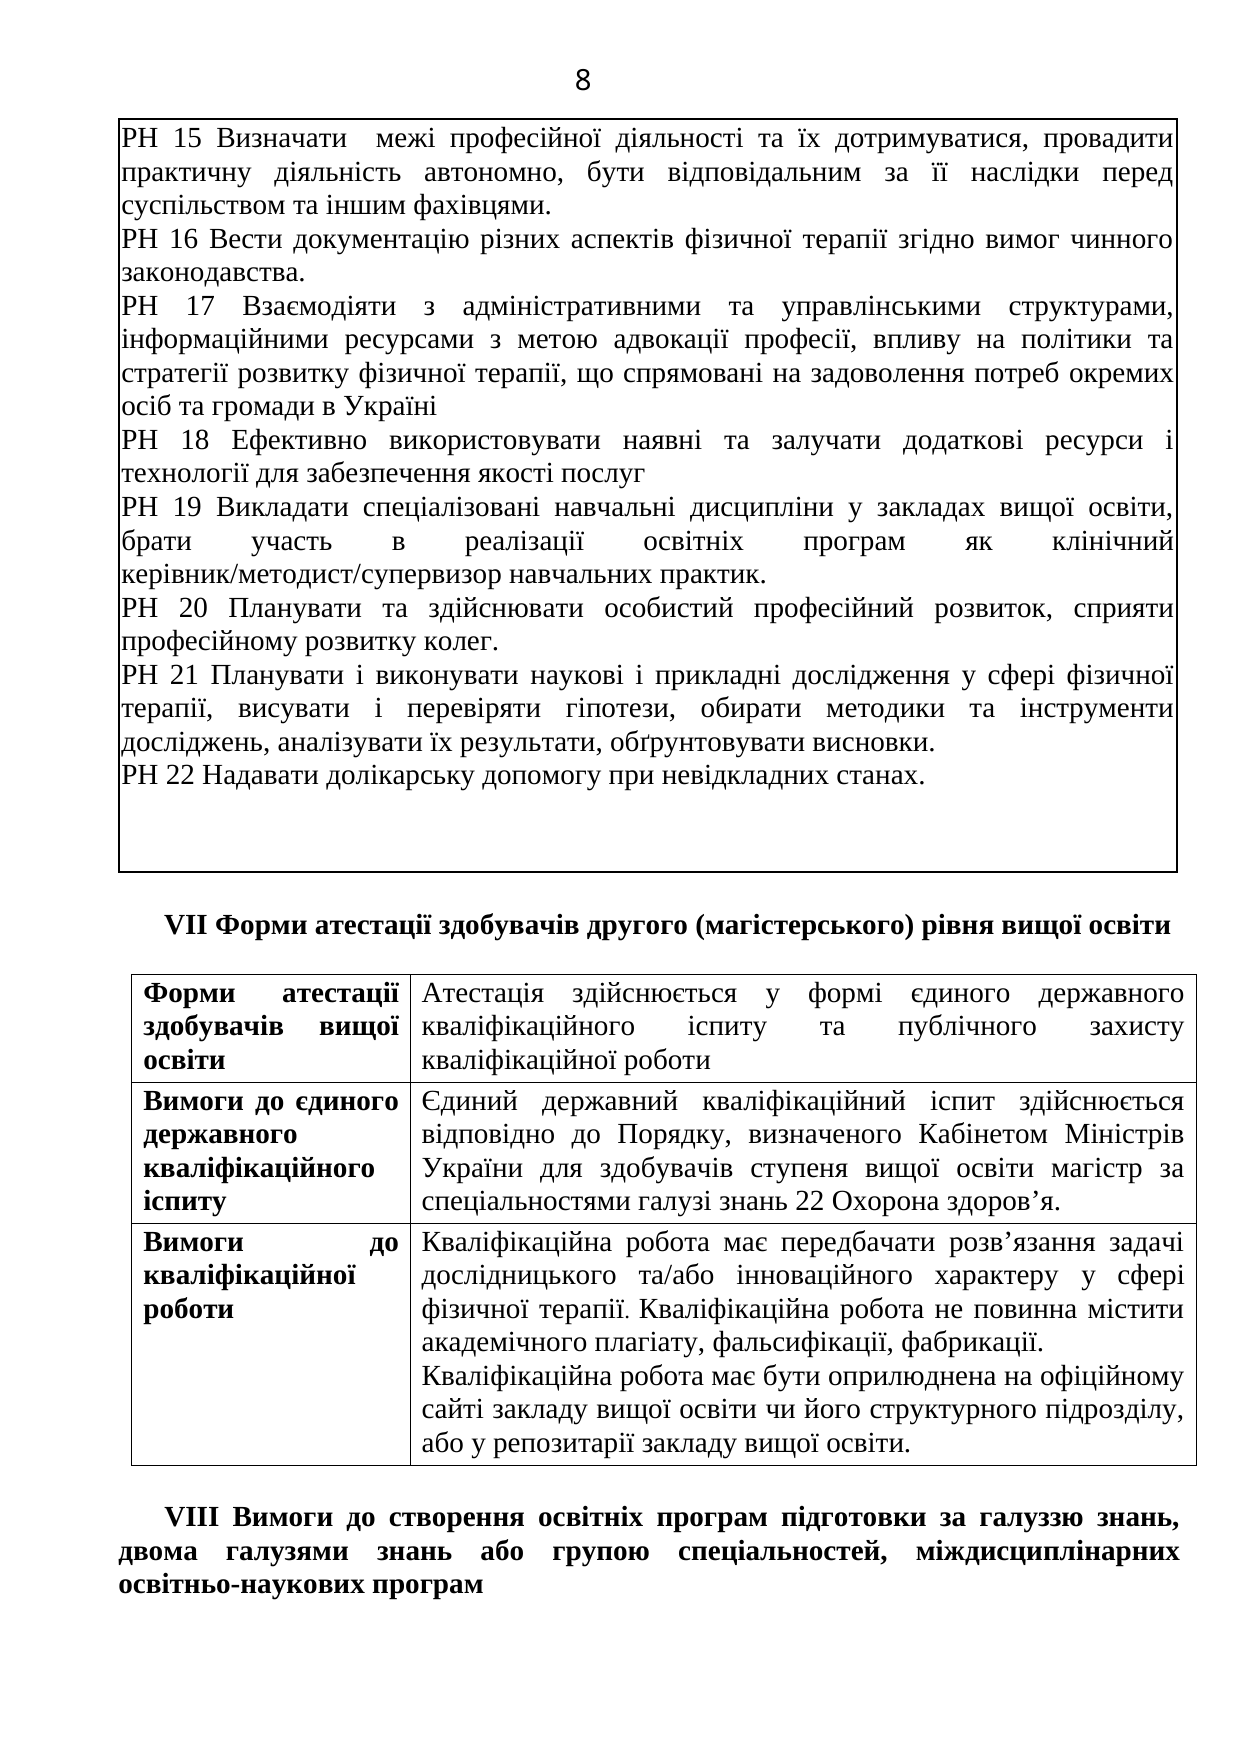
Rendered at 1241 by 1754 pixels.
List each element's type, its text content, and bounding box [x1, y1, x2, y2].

table_header Атестація здійснюється у формі єдиного державного кваліфікаційного іспиту та публічного захисту кваліфікаційної роботи [411, 975, 1196, 1082]
text VІІ Форми атестації здобувачів другого (магістерського) рівня вищої освіти [118, 907, 1181, 940]
table_cell Вимоги до єдиного державного кваліфікаційного іспиту [132, 1083, 410, 1223]
table_cell Вимоги до кваліфікаційної роботи [132, 1224, 410, 1464]
text VIIІ Вимоги до створення освітніх програм підготовки за галуззю знань, двома галузями знань або групою спеціальностей, міждисциплінарних освітньо-наукових програм [118, 1499, 1181, 1600]
table_header Форми атестації здобувачів вищої освіти [132, 975, 410, 1082]
table_cell Кваліфікаційна робота має передбачати розв’язання задачі дослідницького та/або інноваційного характеру у сфері фізичної терапії. Кваліфікаційна робота не повинна містити академічного плагіату, фальсифікації, фабрикації. Кваліфікаційна робота має бути оприлюднена на офіційному сайті закладу вищої освіти чи його структурного підрозділу, або у репозитарії закладу вищої освіти. [411, 1224, 1196, 1464]
table_cell Єдиний державний кваліфікаційний іспит здійснюється відповідно до Порядку, визначеного Кабінетом Міністрів України для здобувачів ступеня вищої освіти магістр за спеціальностями галузі знань 22 Охорона здоров’я. [411, 1083, 1196, 1223]
